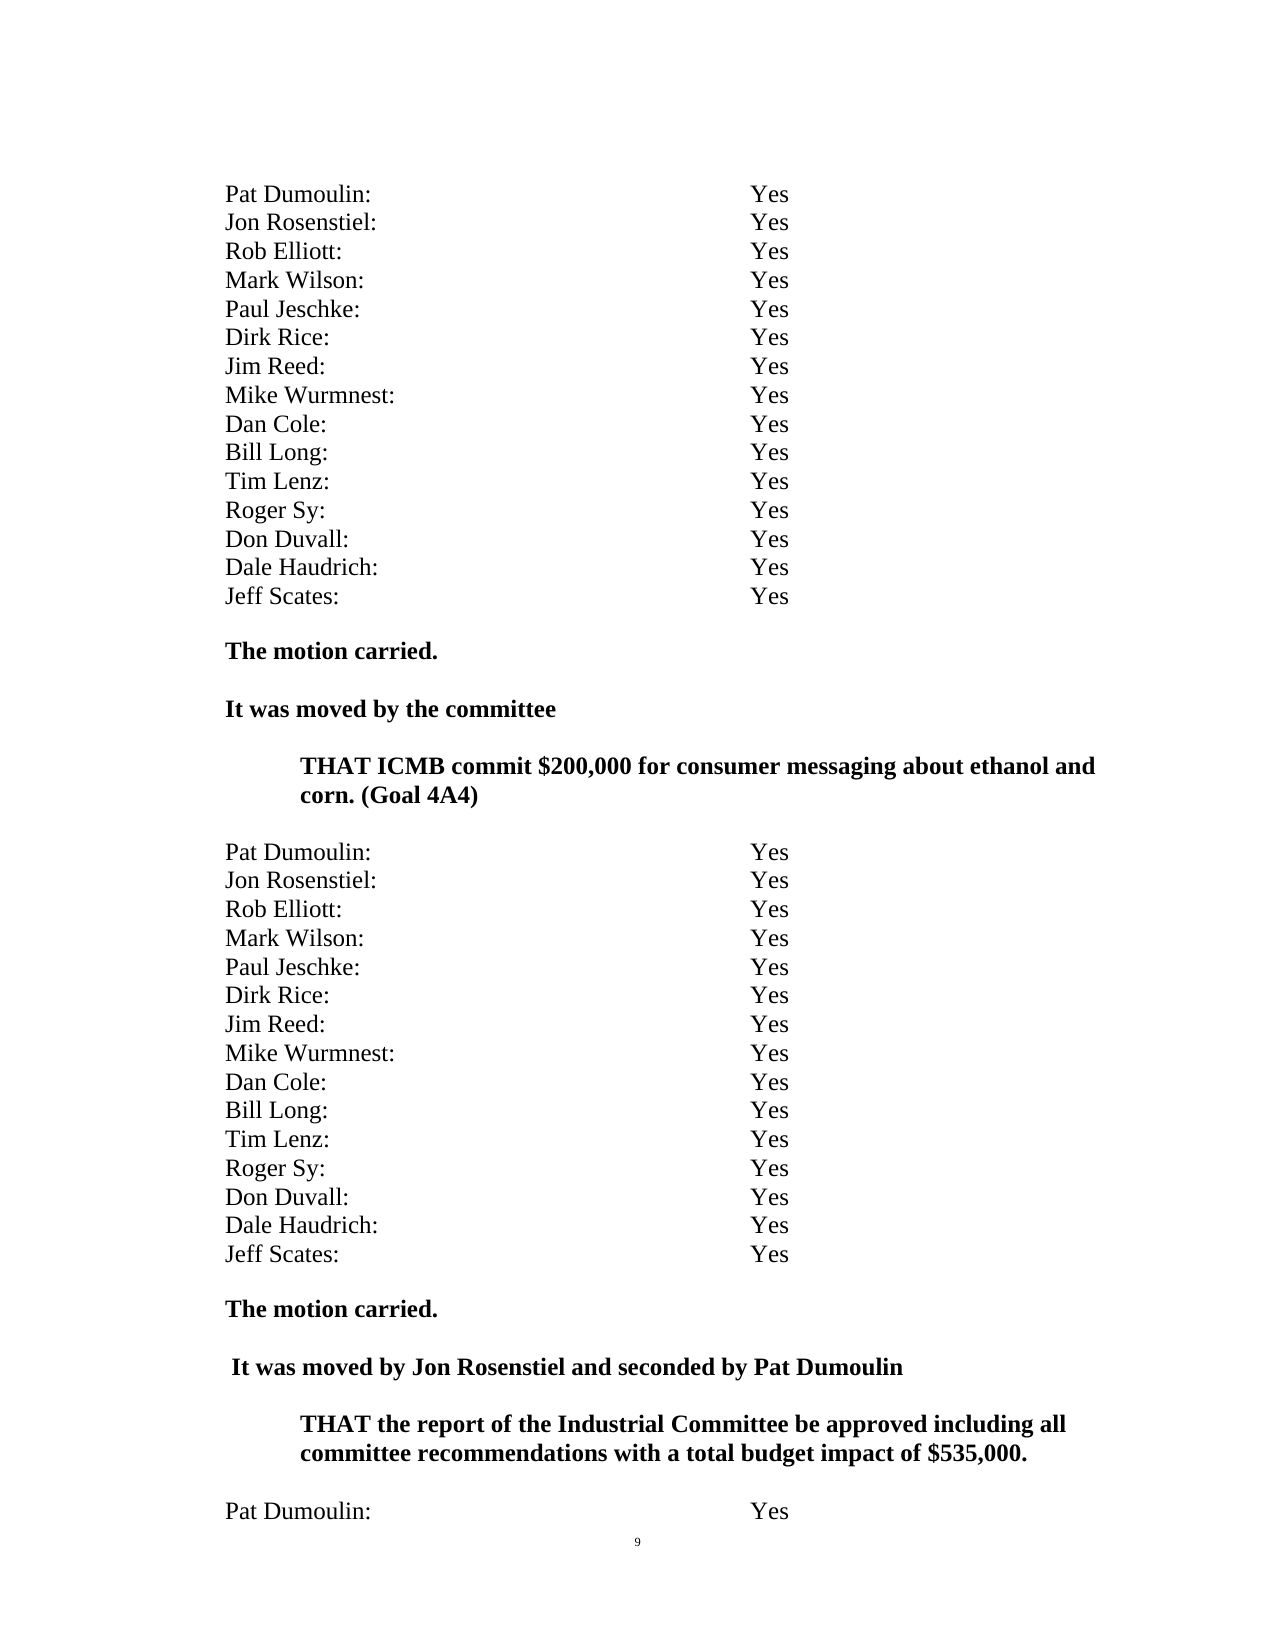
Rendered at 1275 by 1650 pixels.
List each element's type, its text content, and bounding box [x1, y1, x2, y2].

text The motion carried. [150, 636, 1125, 665]
text Paul Jeschke: Yes [150, 294, 1125, 322]
text Jim Reed: Yes [150, 1009, 1125, 1038]
text Jim Reed: Yes [150, 351, 1125, 380]
text Dale Haudrich: Yes [150, 552, 1125, 581]
text Jeff Scates: Yes [150, 1239, 1125, 1268]
text The motion carried. [150, 1294, 1125, 1323]
text Pat Dumoulin: Yes [150, 837, 1125, 866]
text Tim Lenz: Yes [150, 466, 1125, 495]
text Rob Elliott: Yes [150, 894, 1125, 923]
text THAT ICMB commit $200,000 for consumer messaging about ethanol and corn. (Goal 4A4) [300, 751, 1125, 809]
text Dirk Rice: Yes [150, 322, 1125, 351]
text Mike Wurmnest: Yes [150, 380, 1125, 409]
text Pat Dumoulin: Yes [150, 1496, 1125, 1524]
text Roger Sy: Yes [150, 1153, 1125, 1182]
text Jeff Scates: Yes [150, 581, 1125, 610]
text Dirk Rice: Yes [150, 981, 1125, 1009]
text Mark Wilson: Yes [150, 265, 1125, 294]
text Mark Wilson: Yes [150, 923, 1125, 952]
text THAT the report of the Industrial Committee be approved including all committee recommendations with a total budget impact of $535,000. [300, 1409, 1125, 1467]
text Mike Wurmnest: Yes [150, 1038, 1125, 1067]
text It was moved by the committee [150, 694, 1125, 723]
text Pat Dumoulin: Yes [150, 179, 1125, 207]
text Jon Rosenstiel: Yes [150, 866, 1125, 894]
text Bill Long: Yes [150, 1096, 1125, 1124]
text Don Duvall: Yes [150, 524, 1125, 552]
text Don Duvall: Yes [150, 1182, 1125, 1211]
text Dale Haudrich: Yes [150, 1211, 1125, 1239]
text It was moved by Jon Rosenstiel and seconded by Pat Dumoulin [150, 1352, 1125, 1381]
text Tim Lenz: Yes [150, 1124, 1125, 1153]
text Dan Cole: Yes [150, 409, 1125, 437]
text Rob Elliott: Yes [150, 236, 1125, 265]
text Paul Jeschke: Yes [150, 952, 1125, 981]
text Dan Cole: Yes [150, 1067, 1125, 1096]
text Roger Sy: Yes [150, 495, 1125, 524]
text Bill Long: Yes [150, 437, 1125, 466]
text Jon Rosenstiel: Yes [150, 207, 1125, 236]
